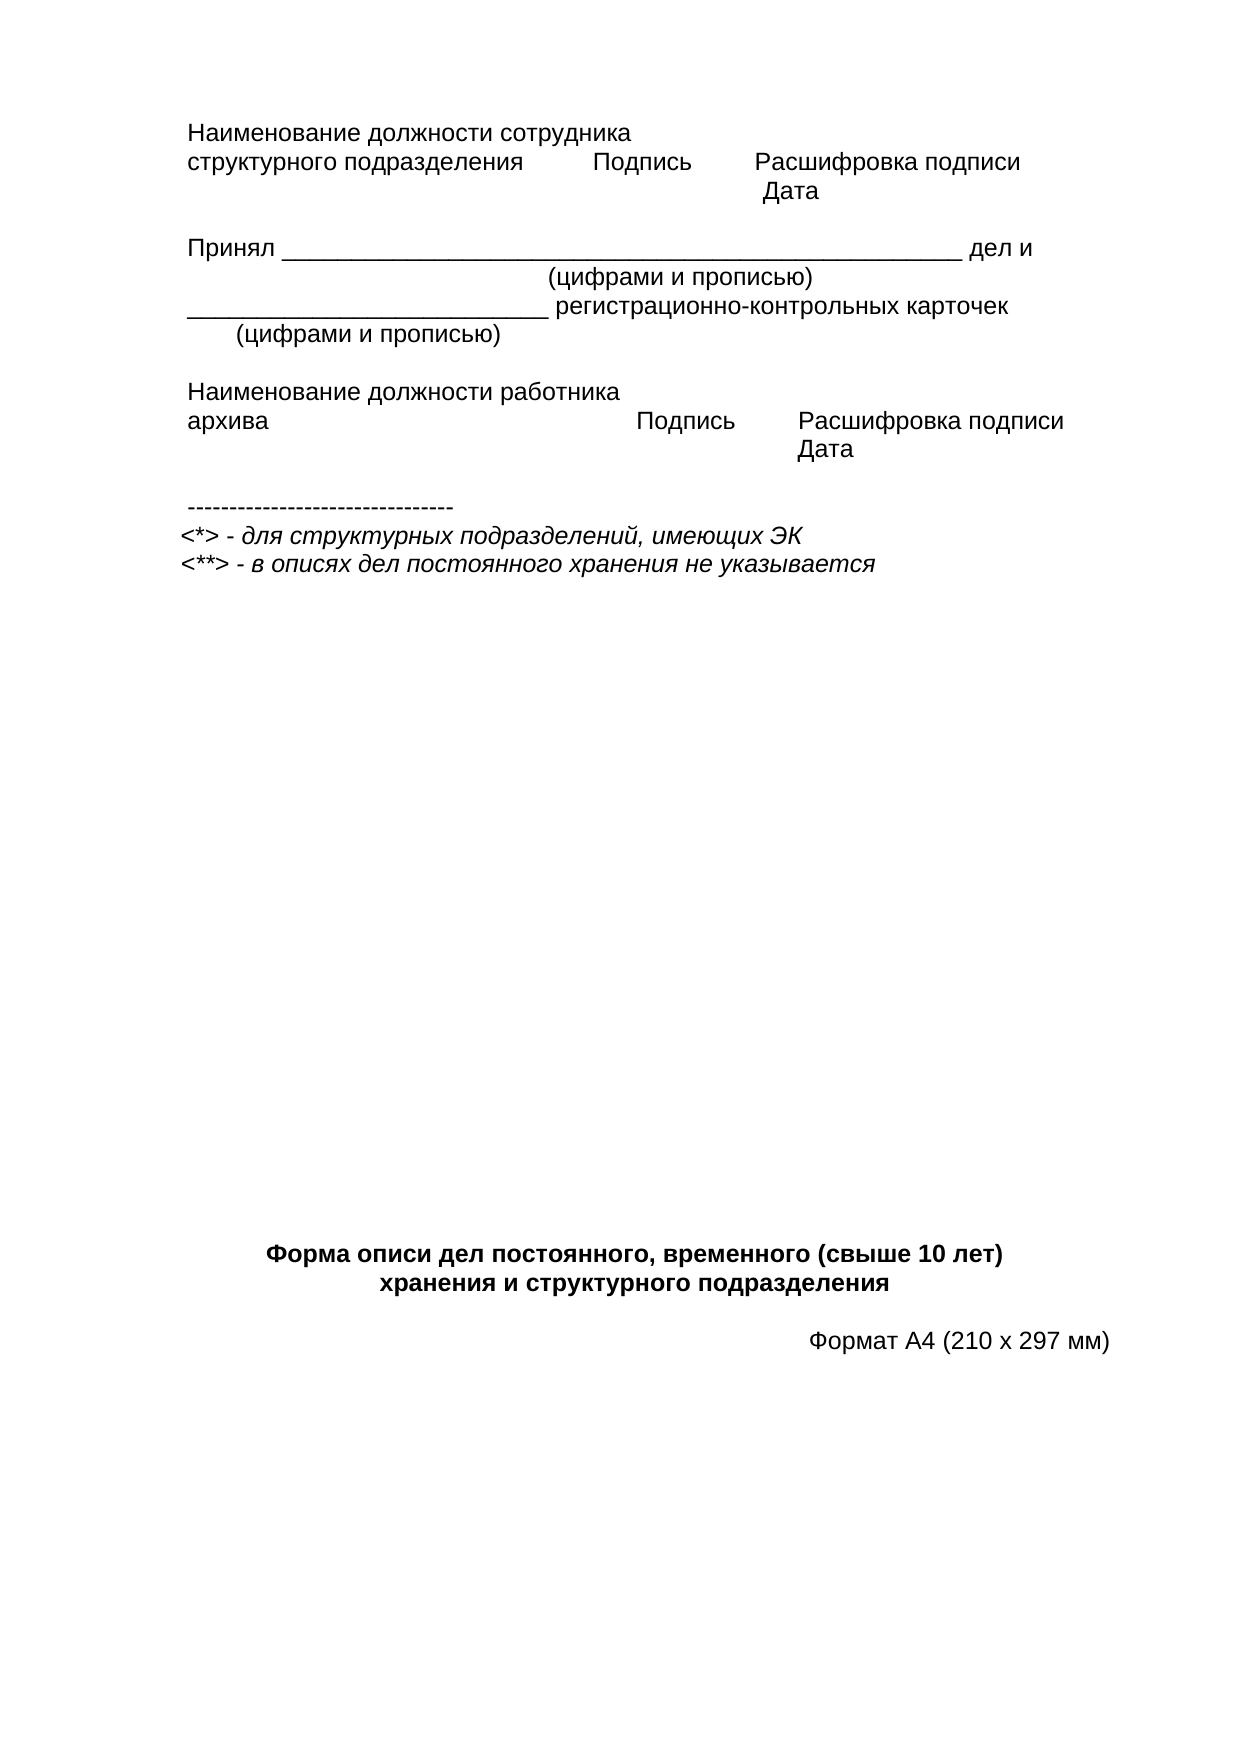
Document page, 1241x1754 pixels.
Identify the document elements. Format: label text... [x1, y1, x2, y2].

text (цифрами и прописью) [159, 262, 1110, 291]
text архива Подпись Расшифровка подписи [159, 406, 1110, 434]
text Форма описи дел постоянного, временного (свыше 10 лет) [159, 1239, 1110, 1268]
text Наименование должности работника [159, 377, 1110, 406]
text Наименование должности сотрудника [159, 118, 1110, 147]
text -------------------------------- [159, 492, 1110, 521]
text Дата [159, 176, 1110, 204]
text __________________________ регистрационно-контрольных карточек [159, 291, 1110, 319]
text (цифрами и прописью) [159, 319, 1110, 348]
text хранения и структурного подразделения [159, 1268, 1110, 1297]
text Формат A4 (210 x 297 мм) [159, 1326, 1110, 1354]
text <*> - для структурных подразделений, имеющих ЭК [159, 521, 1110, 549]
text Принял _________________________________________________ дел и [159, 233, 1110, 262]
text <**> - в описях дел постоянного хранения не указывается [159, 549, 1110, 578]
text структурного подразделения Подпись Расшифровка подписи [159, 147, 1110, 176]
text Дата [159, 434, 1110, 463]
